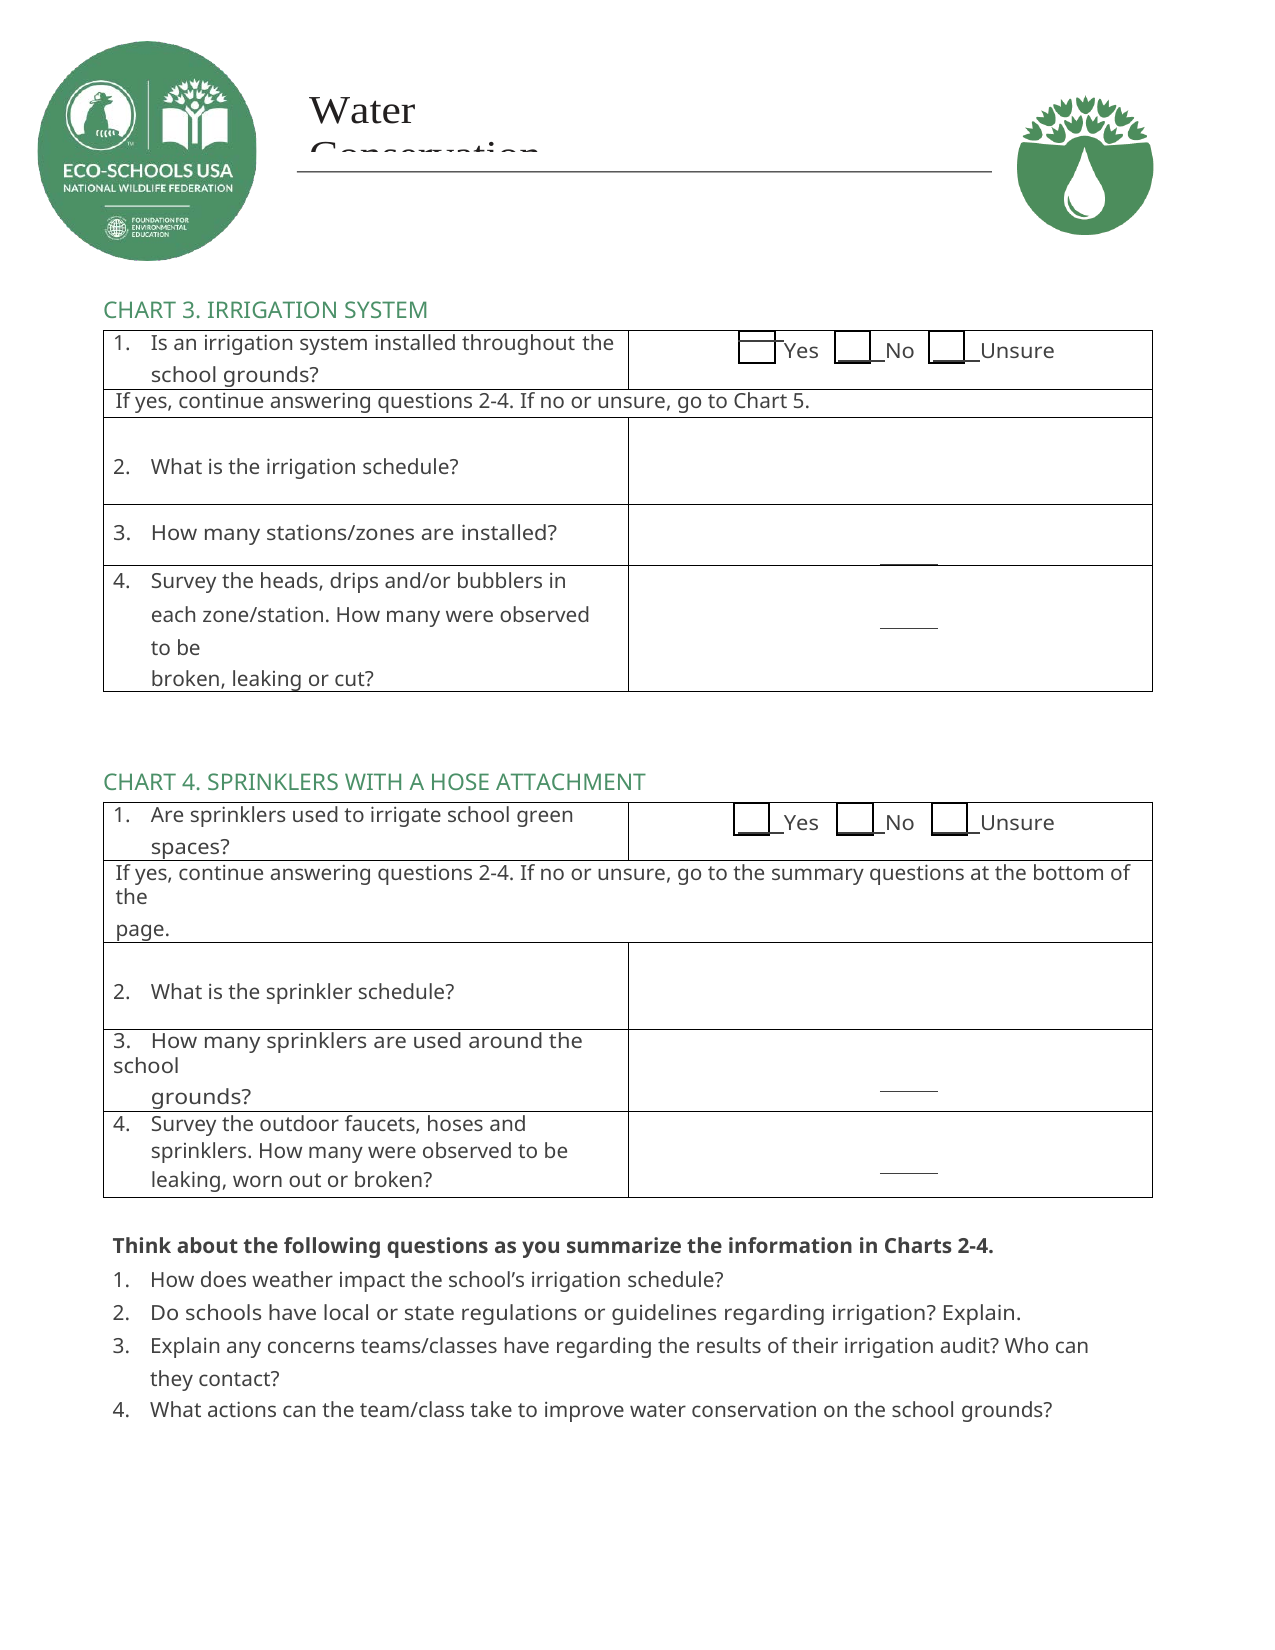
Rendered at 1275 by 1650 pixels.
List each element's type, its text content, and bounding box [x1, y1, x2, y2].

subtitle CHART 3. IRRIGATION SYSTEM [103, 294, 1177, 326]
table_cell 2. What is the sprinkler schedule? [104, 943, 628, 1029]
table_header No [874, 803, 931, 833]
table_cell [629, 505, 1152, 565]
table_header [838, 804, 872, 832]
table_cell If yes, continue answering questions 2-4. If no or unsure, go to Chart 5. [104, 390, 1152, 417]
list What actions can the team/class take to improve water conservation on the school grounds? [112, 1398, 1177, 1422]
table_cell 4. Survey the outdoor faucets, hoses and sprinklers. How many were observed to be leaking, worn out or broken? [104, 1112, 628, 1197]
table_header 1. Are sprinklers used to irrigate school green spaces? [104, 803, 628, 860]
table_header Yes [770, 803, 836, 833]
table_cell [629, 834, 1152, 860]
table_header [629, 331, 738, 362]
table_cell 3. How many sprinklers are used around the school grounds? [104, 1030, 628, 1111]
table_cell 2. What is the irrigation schedule? [104, 418, 628, 503]
table_header [930, 332, 963, 362]
table_header [740, 332, 774, 340]
table_cell 4. Survey the heads, drips and/or bubblers in each zone/station. How many were observed to be broken, leaking or cut? [104, 566, 628, 691]
table_cell If yes, continue answering questions 2-4. If no or unsure, go to the summary questions at the bottom of the page. [104, 861, 1152, 942]
table_cell [629, 943, 1152, 1029]
table_cell [629, 1112, 1152, 1197]
table_header Unsure [965, 331, 1152, 362]
table_header [735, 804, 768, 833]
table_cell 3. How many stations/zones are installed? [104, 505, 628, 565]
list Do schools have local or state regulations or guidelines regarding irrigation? Explain. [112, 1298, 1177, 1326]
picture [37, 41, 257, 261]
table_header 1. Is an irrigation system installed throughout the school grounds? [104, 331, 628, 388]
table_header No [871, 331, 928, 362]
table_header [740, 342, 774, 362]
subtitle Think about the following questions as you summarize the information in Charts 2-4. [112, 1232, 1177, 1260]
text CHART 4. SPRINKLERS WITH A HOSE ATTACHMENT [103, 766, 1177, 797]
table_header [933, 804, 966, 832]
table_header [629, 803, 733, 833]
table_header Yes [776, 331, 834, 362]
picture [991, 71, 1180, 259]
table_cell [629, 418, 1152, 503]
list Explain any concerns teams/classes have regarding the results of their irrigation audit? Who can they contact? [112, 1331, 1111, 1393]
table_header Unsure [968, 803, 1152, 833]
list How does weather impact the school’s irrigation schedule? [112, 1265, 1177, 1293]
table_cell [629, 566, 1152, 691]
table_header [836, 332, 869, 362]
table_cell [629, 362, 1152, 388]
table_cell [629, 1030, 1152, 1111]
